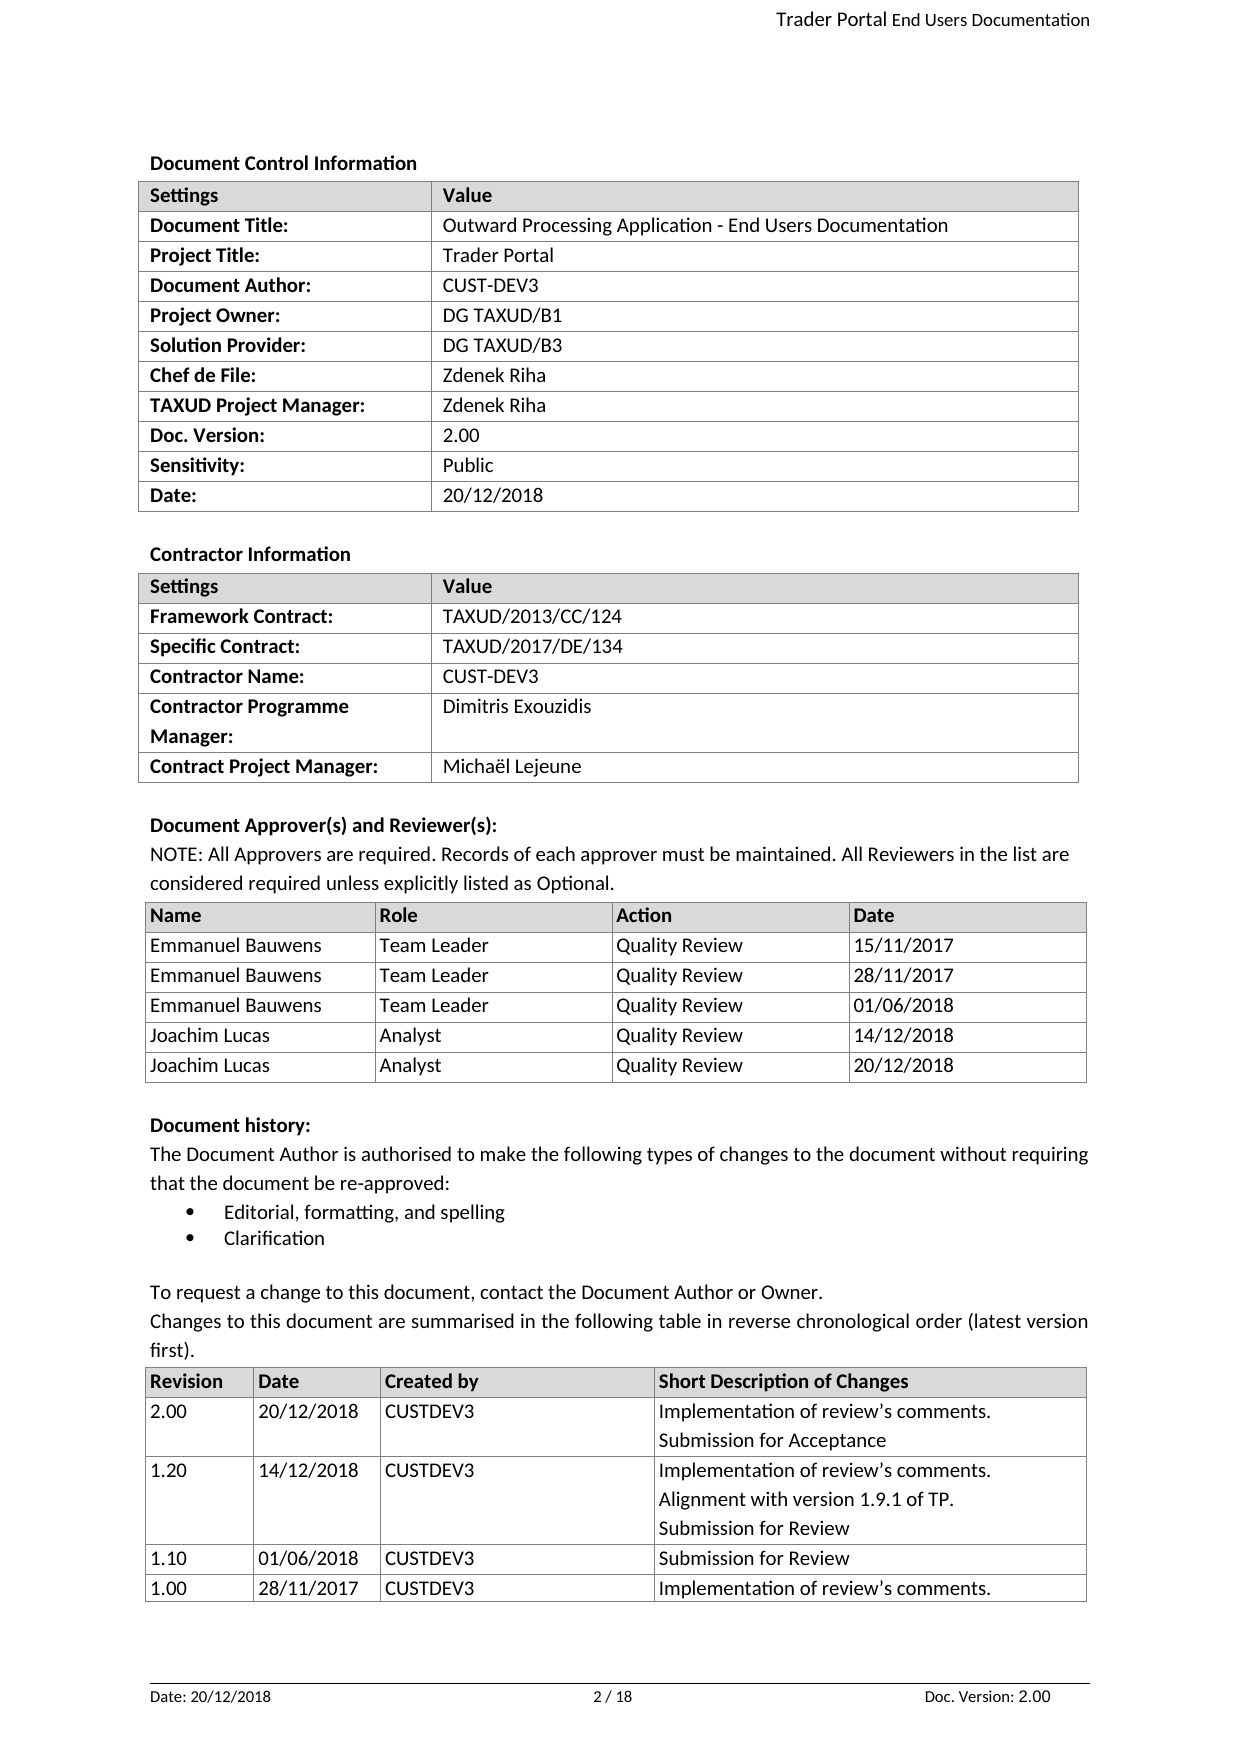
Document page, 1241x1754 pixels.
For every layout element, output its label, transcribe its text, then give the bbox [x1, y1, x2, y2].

table_cell Outward Processing Application - End Users Documentation [432, 212, 1078, 241]
table_cell Doc. Version: [139, 422, 431, 451]
list Clarification [186, 1225, 1090, 1250]
table_cell 20/12/2018 [850, 1053, 1086, 1082]
table_cell Joachim Lucas [146, 1053, 375, 1082]
table_cell TAXUD/2013/CC/124 [432, 604, 1078, 633]
table_header Short Description of Changes [655, 1368, 1086, 1397]
table_cell Framework Contract: [139, 604, 431, 633]
table_cell [432, 452, 1078, 481]
table_header Date [254, 1368, 380, 1397]
text To request a change to this document, contact the Document Author or Owner. [150, 1279, 1090, 1305]
table_cell Implementation of review’s comments. Submission for Acceptance [655, 1398, 1086, 1456]
table_cell Implementation of review’s comments. Alignment with version 1.9.1 of TP. Submission for Review [655, 1457, 1086, 1544]
table_cell TAXUD Project Manager: [139, 392, 431, 421]
table_cell CUSTDEV3 [381, 1575, 654, 1601]
table_cell Team Leader [376, 963, 612, 992]
table_cell Dimitris Exouzidis [432, 694, 1078, 752]
table_cell CUSTDEV3 [381, 1457, 654, 1544]
table_cell Quality Review [613, 933, 849, 962]
table_cell Analyst [376, 1053, 612, 1082]
text Changes to this document are summarised in the following table in reverse chronological order (latest version first). [150, 1308, 1090, 1363]
table_cell Emmanuel Bauwens [146, 993, 375, 1022]
table_cell Michaël Lejeune [432, 753, 1078, 782]
table_cell 14/12/2018 [850, 1023, 1086, 1052]
table_header Date [850, 903, 1086, 932]
table_header Revision [146, 1368, 253, 1397]
table_cell Project Owner: [139, 302, 431, 331]
table_cell Project Title: [139, 242, 431, 271]
table_cell Contract Project Manager: [139, 753, 431, 782]
table_cell Document Author: [139, 272, 431, 301]
table_cell Quality Review [613, 963, 849, 992]
table_cell Zdenek Riha [432, 392, 1078, 421]
table_cell 01/06/2018 [254, 1545, 380, 1574]
table_cell CUST-DEV3 [432, 272, 1078, 301]
table_cell DG TAXUD/B3 [432, 332, 1078, 361]
table_cell Team Leader [376, 993, 612, 1022]
table_cell [432, 482, 1078, 511]
table_header Settings [139, 182, 431, 211]
table_cell Contractor Name: [139, 664, 431, 693]
table_cell 01/06/2018 [850, 993, 1086, 1022]
table_cell 1.10 [146, 1545, 253, 1574]
table_cell Joachim Lucas [146, 1023, 375, 1052]
table_cell Document Title: [139, 212, 431, 241]
text Document history: [150, 1112, 1090, 1137]
table_cell Sensitivity: [139, 452, 431, 481]
table_cell 2.00 [146, 1398, 253, 1456]
table_cell Specific Contract: [139, 634, 431, 663]
table_header Settings [139, 574, 431, 603]
table_header Value [432, 574, 1078, 603]
table_header Value [432, 182, 1078, 211]
table_cell Chef de File: [139, 362, 431, 391]
table_header Name [146, 903, 375, 932]
table_header Action [613, 903, 849, 932]
table_cell Quality Review [613, 1053, 849, 1082]
table_cell CUST-DEV3 [432, 664, 1078, 693]
table_cell 14/12/2018 [254, 1457, 380, 1544]
table_cell Emmanuel Bauwens [146, 933, 375, 962]
text Contractor Information [150, 541, 1090, 567]
table_cell Zdenek Riha [432, 362, 1078, 391]
table_cell 1.20 [146, 1457, 253, 1544]
text Document Control Information [150, 150, 1090, 175]
table_cell CUSTDEV3 [381, 1398, 654, 1456]
table_cell DG TAXUD/B1 [432, 302, 1078, 331]
table_cell Emmanuel Bauwens [146, 963, 375, 992]
table_cell CUSTDEV3 [381, 1545, 654, 1574]
table_header Created by [381, 1368, 654, 1397]
table_cell Team Leader [376, 933, 612, 962]
table_cell Submission for Review [655, 1545, 1086, 1574]
table_cell Quality Review [613, 1023, 849, 1052]
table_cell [655, 1575, 1086, 1601]
table_cell 20/12/2018 [254, 1398, 380, 1456]
table_cell 1.00 [146, 1575, 253, 1601]
text The Document Author is authorised to make the following types of changes to the document without requiring that the document be re-approved: [150, 1141, 1090, 1196]
table_cell Solution Provider: [139, 332, 431, 361]
table_cell Analyst [376, 1023, 612, 1052]
table_cell 28/11/2017 [254, 1575, 380, 1601]
text NOTE: All Approvers are required. Records of each approver must be maintained. All Reviewers in the list are considered required unless explicitly listed as Optional. [150, 841, 1090, 896]
table_cell TAXUD/2017/DE/134 [432, 634, 1078, 663]
table_cell Contractor Programme Manager: [139, 694, 431, 752]
table_cell Date: [139, 482, 431, 511]
list Editorial, formatting, and spelling [186, 1199, 1090, 1225]
table_cell 28/11/2017 [850, 963, 1086, 992]
text Document Approver(s) and Reviewer(s): [150, 812, 1090, 837]
table_header Role [376, 903, 612, 932]
table_cell Quality Review [613, 993, 849, 1022]
table_cell 15/11/2017 [850, 933, 1086, 962]
